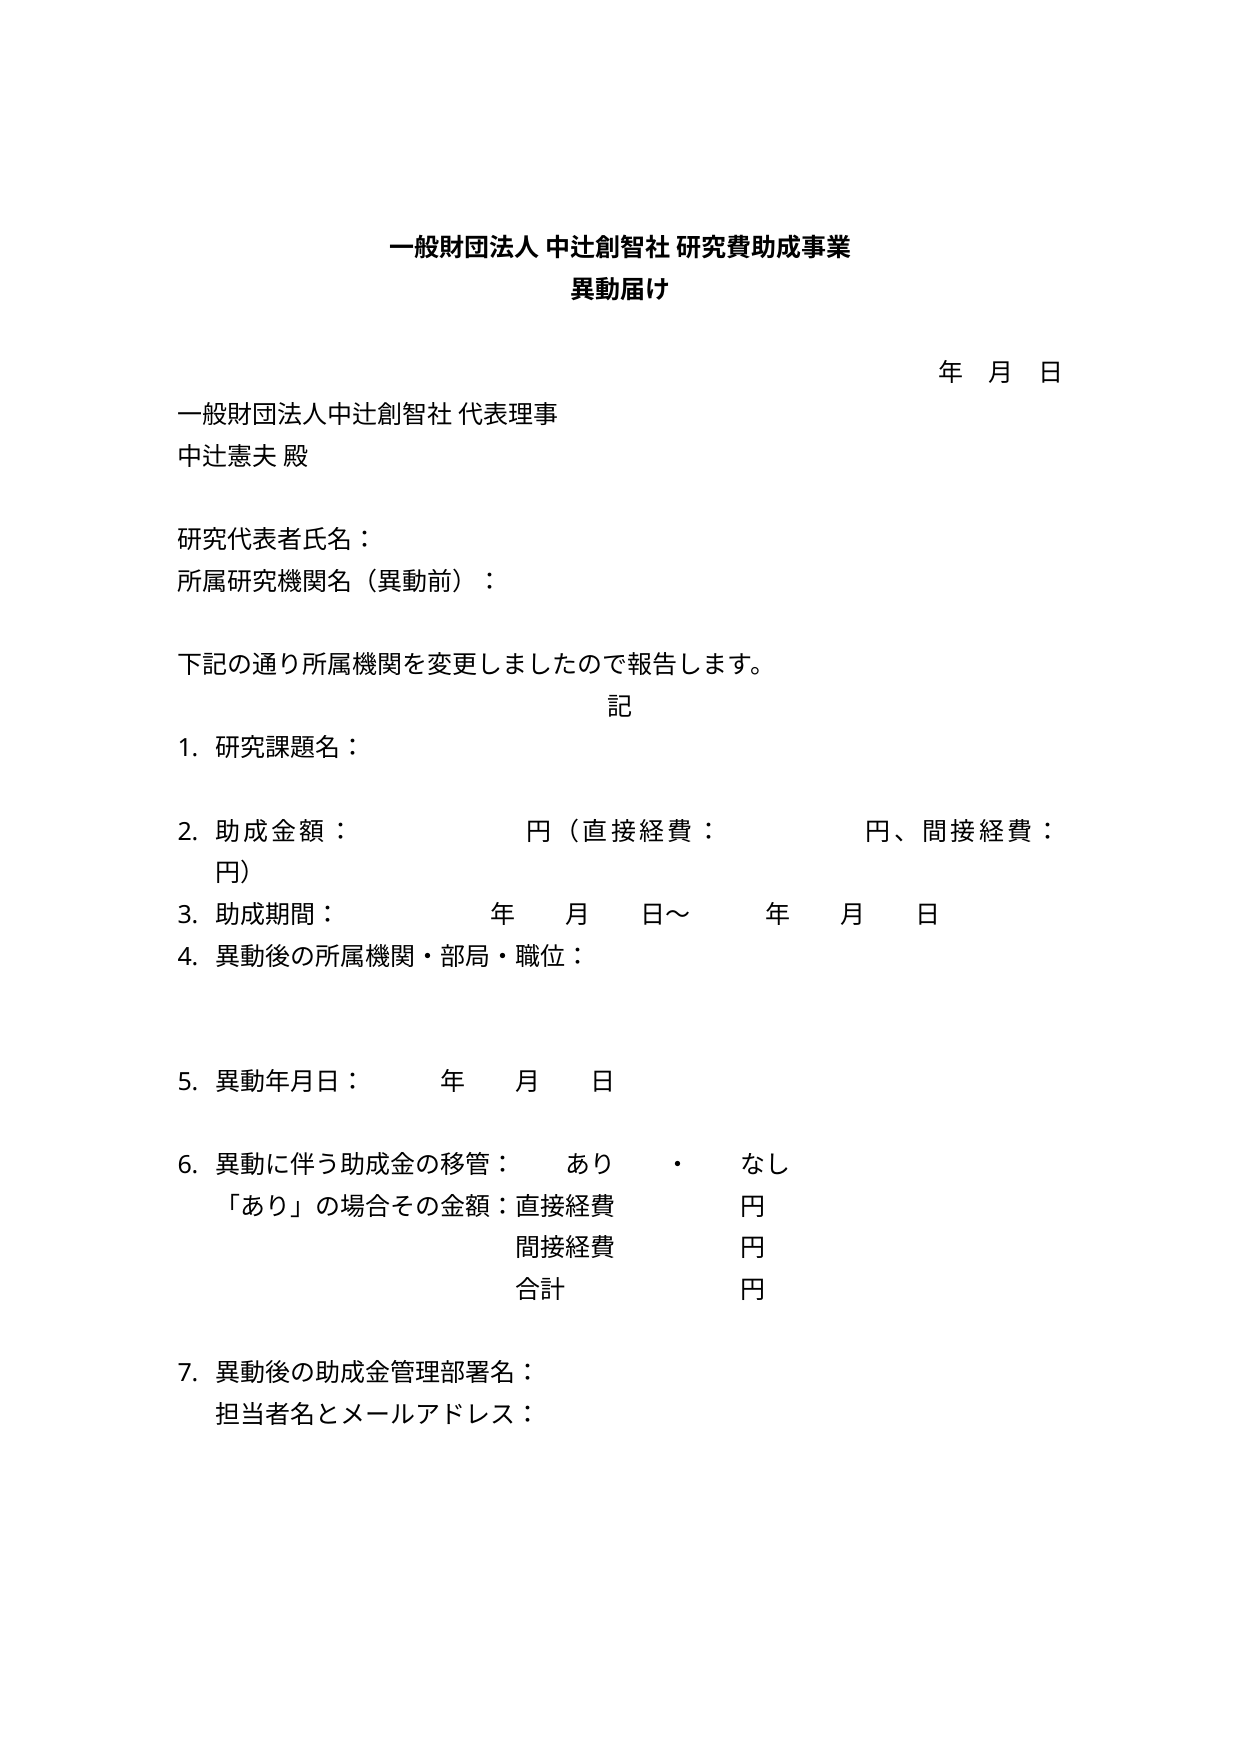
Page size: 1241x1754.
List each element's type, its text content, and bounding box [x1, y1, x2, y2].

text 一般財団法人 中辻創智社 研究費助成事業 [177, 225, 1063, 267]
list 異動に伴う助成金の移管： あり ・ なし [177, 1142, 1063, 1183]
text 一般財団法人中辻創智社 代表理事 [177, 392, 1063, 433]
list 合計 円 [215, 1267, 1063, 1308]
list 「あり」の場合その金額：直接経費 円 [215, 1183, 1063, 1225]
list 助成金額： 円（直接経費： 円、間接経費： 円） [177, 808, 1063, 892]
text 所属研究機関名（異動前）： [177, 558, 1063, 600]
list 異動後の所属機関・部局・職位： [177, 933, 1063, 975]
text 異動届け [177, 267, 1063, 308]
list 異動年月日： 年 月 日 [177, 1058, 1063, 1100]
list 研究課題名： [177, 725, 1063, 767]
list 間接経費 円 [215, 1225, 1063, 1267]
text 中辻憲夫 殿 [177, 433, 1063, 475]
text 下記の通り所属機関を変更しましたので報告します。 [177, 642, 1063, 683]
list 担当者名とメールアドレス： [215, 1392, 1063, 1433]
text 年 月 日 [177, 350, 1063, 392]
subtitle 記 [177, 683, 1063, 725]
list 助成期間： 年 月 日〜 年 月 日 [177, 892, 1063, 933]
list 異動後の助成金管理部署名： [177, 1350, 1063, 1392]
text 研究代表者氏名： [177, 517, 1063, 558]
